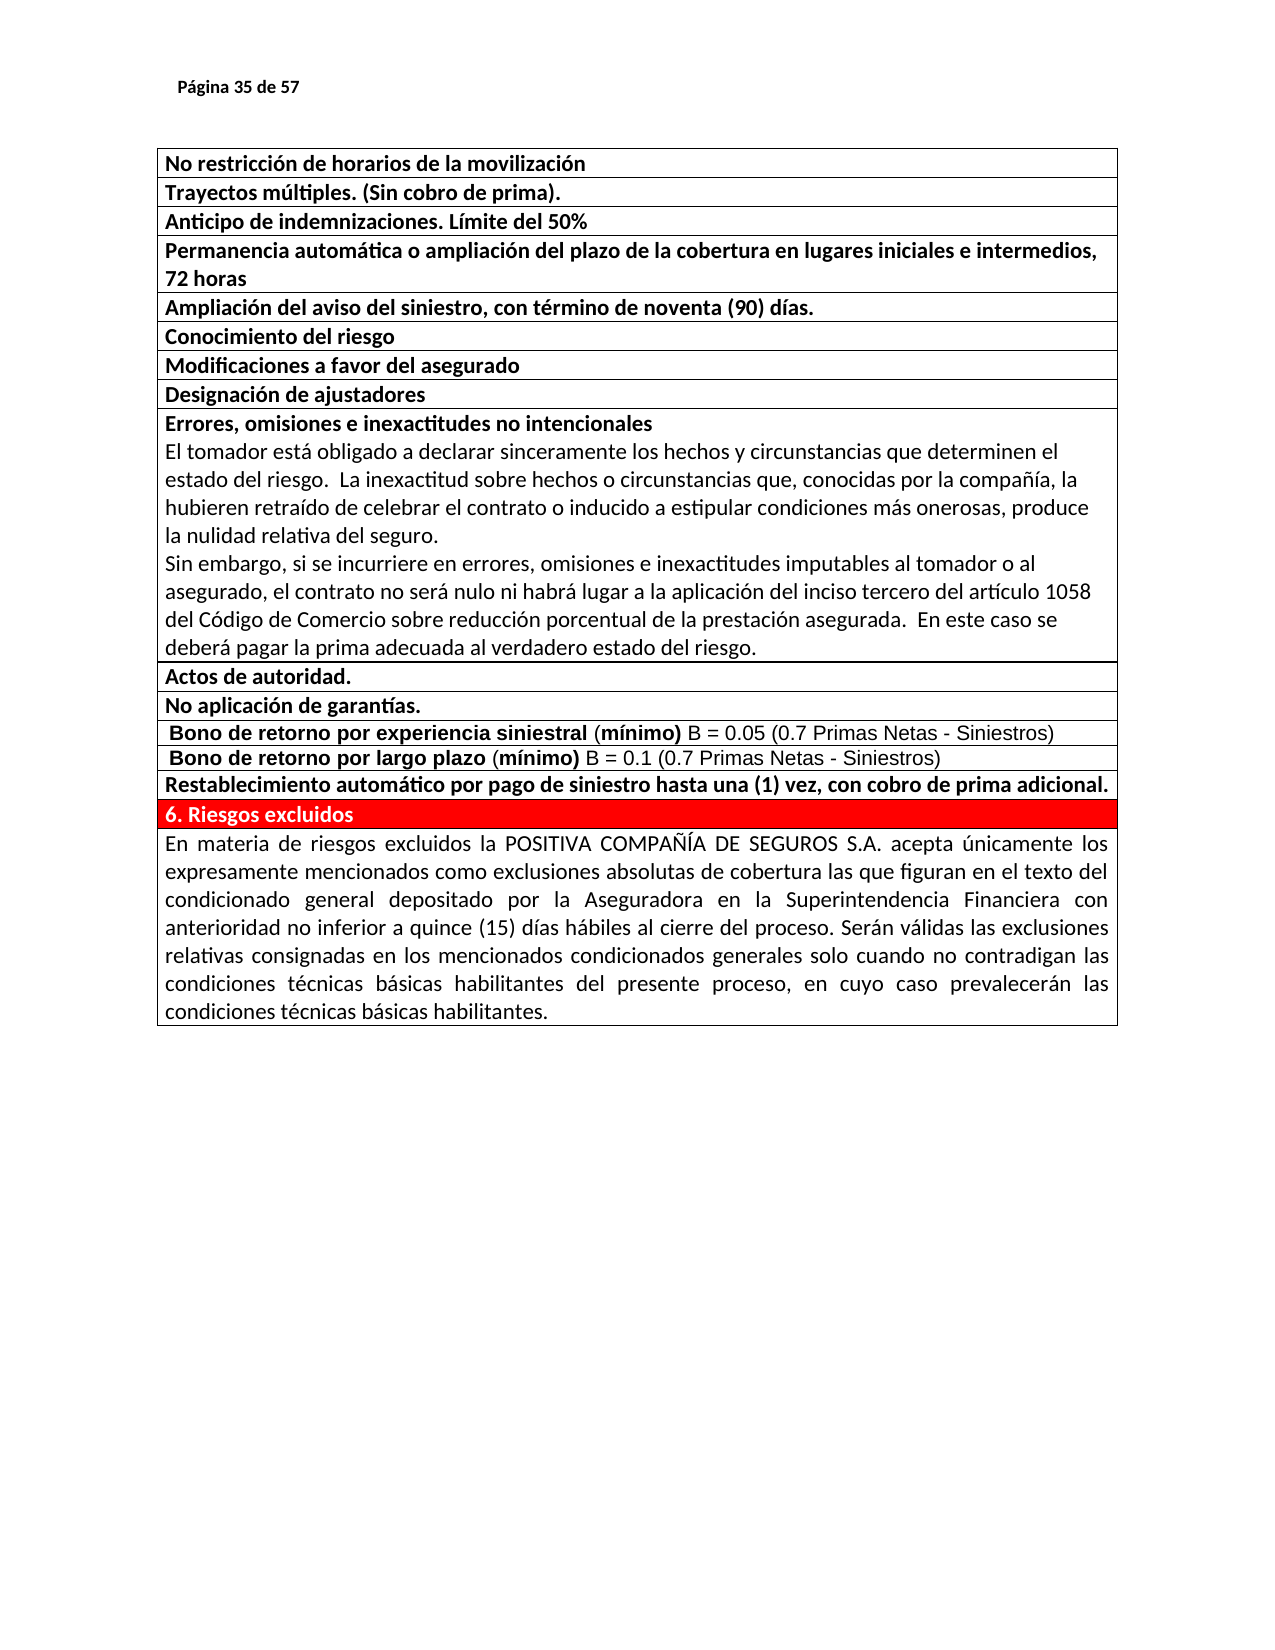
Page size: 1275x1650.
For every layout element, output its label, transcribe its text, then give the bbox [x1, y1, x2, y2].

table_cell Conocimiento del riesgo [158, 322, 1117, 350]
table_cell Modificaciones a favor del asegurado [158, 351, 1117, 379]
table_cell Designación de ajustadores [158, 380, 1117, 408]
table_cell Permanencia automática o ampliación del plazo de la cobertura en lugares iniciales e intermedios, 72 horas [158, 236, 1117, 292]
table_cell En materia de riesgos excluidos la POSITIVA COMPAÑÍA DE SEGUROS S.A. acepta únicamente los expresamente mencionados como exclusiones absolutas de cobertura las que figuran en el texto del condicionado general depositado por la Aseguradora en la Superintendencia Financiera con anterioridad no inferior a quince (15) días hábiles al cierre del proceso. Serán válidas las exclusiones relativas consignadas en los mencionados condicionados generales solo cuando no contradigan las condiciones técnicas básicas habilitantes del presente proceso, en cuyo caso prevalecerán las condiciones técnicas básicas habilitantes. [158, 829, 1117, 1025]
table_cell Actos de autoridad. [158, 663, 1117, 691]
table_cell No aplicación de garantías. [158, 692, 1117, 719]
table_cell Restablecimiento automático por pago de siniestro hasta una (1) vez, con cobro de prima adicional. [158, 771, 1117, 799]
table_cell Anticipo de indemnizaciones. Límite del 50% [158, 207, 1117, 235]
table_cell 6. Riesgos excluidos [158, 800, 1117, 828]
table_cell No restricción de horarios de la movilización [158, 149, 1117, 177]
table_cell Ampliación del aviso del siniestro, con término de noventa (90) días. [158, 293, 1117, 321]
table_cell Bono de retorno por experiencia siniestral (mínimo) B = 0.05 (0.7 Primas Netas - Siniestros) [158, 721, 1117, 744]
table_cell Trayectos múltiples. (Sin cobro de prima). [158, 178, 1117, 206]
table_cell Bono de retorno por largo plazo (mínimo) B = 0.1 (0.7 Primas Netas - Siniestros) [158, 746, 1117, 769]
table_cell Errores, omisiones e inexactitudes no intencionales El tomador está obligado a declarar sinceramente los hechos y circunstancias que determinen el estado del riesgo. La inexactitud sobre hechos o circunstancias que, conocidas por la compañía, la hubieren retraído de celebrar el contrato o inducido a estipular condiciones más onerosas, produce la nulidad relativa del seguro. Sin embargo, si se incurriere en errores, omisiones e inexactitudes imputables al tomador o al asegurado, el contrato no será nulo ni habrá lugar a la aplicación del inciso tercero del artículo 1058 del Código de Comercio sobre reducción porcentual de la prestación asegurada. En este caso se deberá pagar la prima adecuada al verdadero estado del riesgo. [158, 409, 1117, 661]
